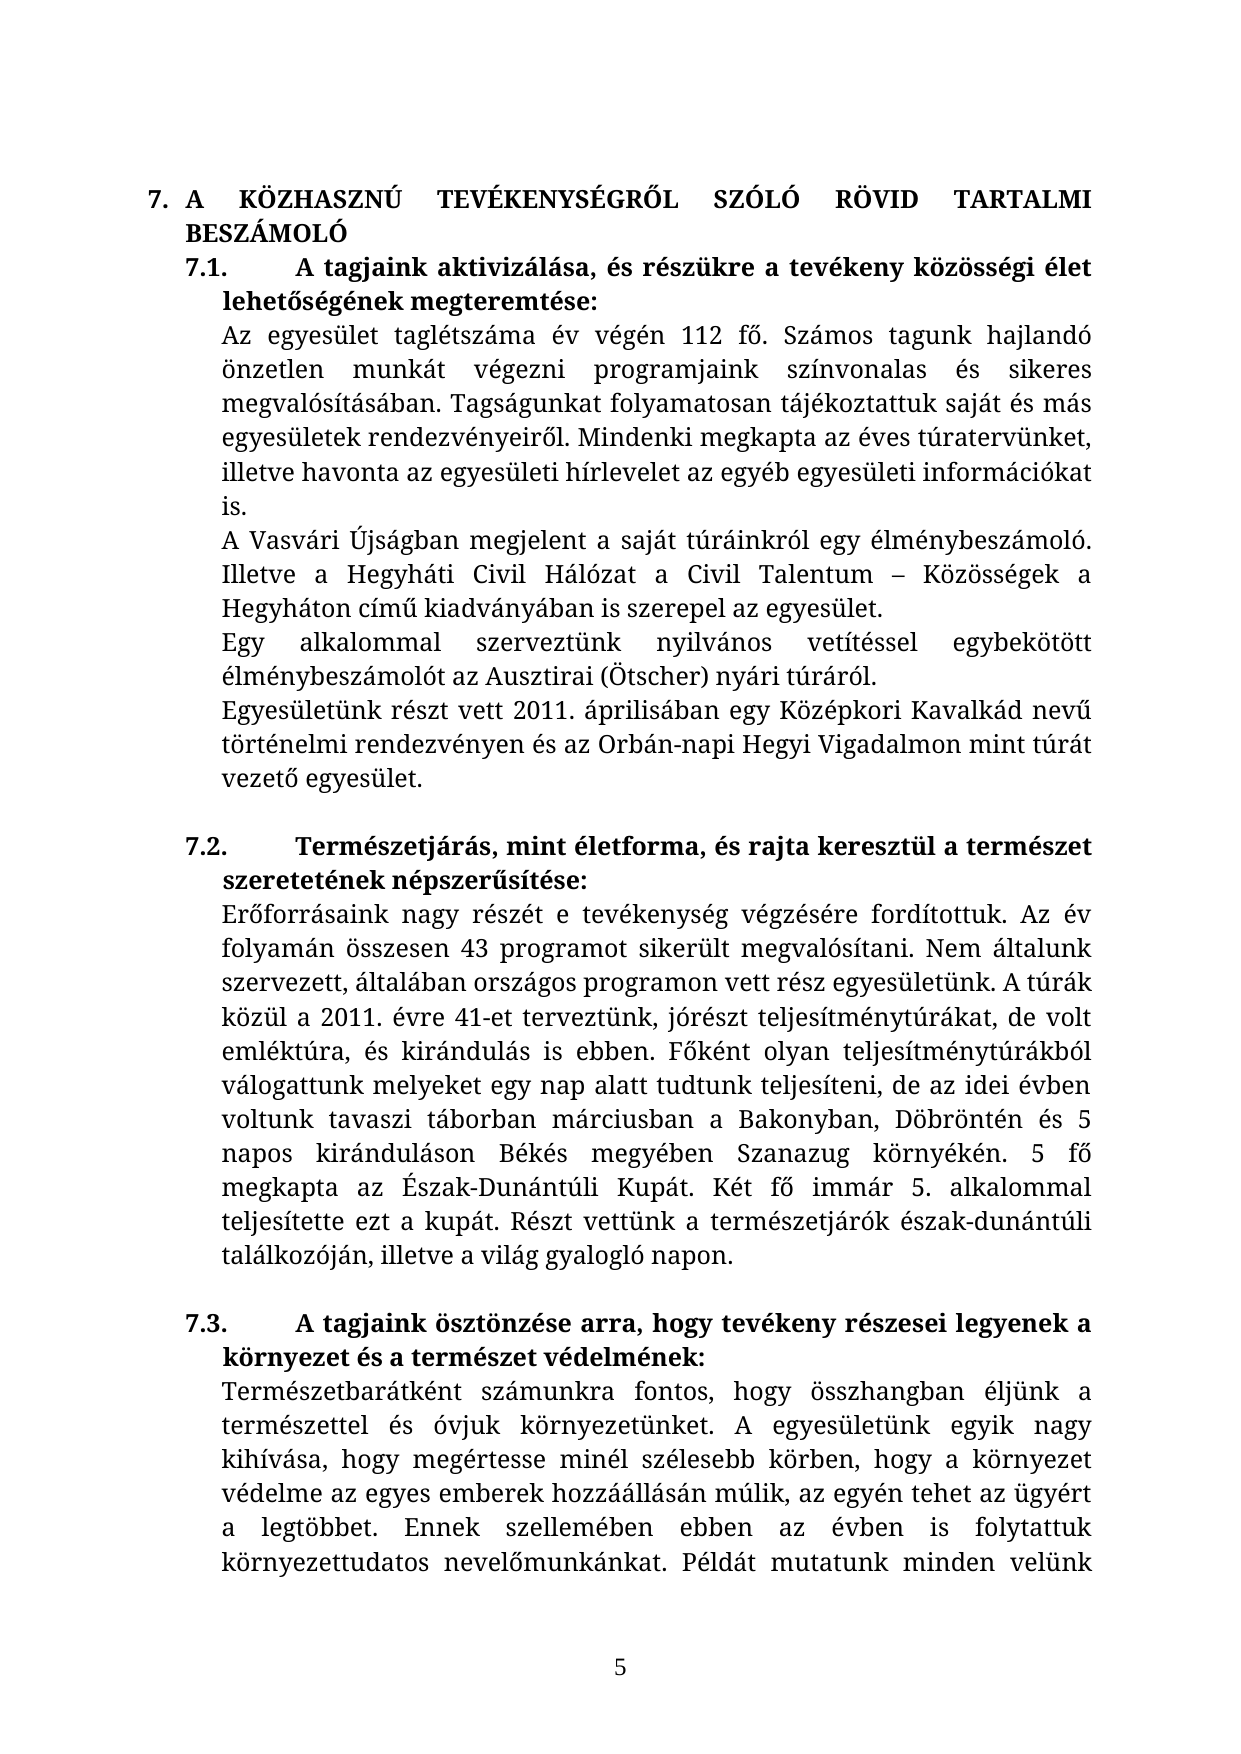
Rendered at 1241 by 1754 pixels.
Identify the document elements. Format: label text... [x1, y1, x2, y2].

list Természetjárás, mint életforma, és rajta keresztül a természet szeretetének népszerűsítése: [185, 829, 1093, 897]
text Egyesületünk részt vett 2011. áprilisában egy Középkori Kavalkád nevű történelmi rendezvényen és az Orbán-napi Hegyi Vigadalmon mint túrát vezető egyesület. [221, 693, 1093, 795]
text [221, 1374, 1093, 1578]
text Erőforrásaink nagy részét e tevékenység végzésére fordítottuk. Az év folyamán összesen 43 programot sikerült megvalósítani. Nem általunk szervezett, általában országos programon vett rész egyesületünk. A túrák közül a 2011. évre 41-et terveztünk, jórészt teljesítménytúrákat, de volt emléktúra, és kirándulás is ebben. Főként olyan teljesítménytúrákból válogattunk melyeket egy nap alatt tudtunk teljesíteni, de az idei évben voltunk tavaszi táborban márciusban a Bakonyban, Döbröntén és 5 napos kiránduláson Békés megyében Szanazug környékén. 5 fő megkapta az Észak-Dunántúli Kupát. Két fő immár 5. alkalommal teljesítette ezt a kupát. Részt vettünk a természetjárók észak-dunántúli találkozóján, illetve a világ gyalogló napon. [221, 897, 1093, 1272]
list A KÖZHASZNÚ TEVÉKENYSÉGRŐL SZÓLÓ RÖVID TARTALMI BESZÁMOLÓ [148, 182, 1093, 250]
text Az egyesület taglétszáma év végén 112 fő. Számos tagunk hajlandó önzetlen munkát végezni programjaink színvonalas és sikeres megvalósításában. Tagságunkat folyamatosan tájékoztattuk saját és más egyesületek rendezvényeiről. Mindenki megkapta az éves túratervünket, illetve havonta az egyesületi hírlevelet az egyéb egyesületi információkat is. [221, 318, 1093, 522]
text Egy alkalommal szerveztünk nyilvános vetítéssel egybekötött élménybeszámolót az Ausztirai (Ötscher) nyári túráról. [221, 624, 1093, 693]
list A tagjaink ösztönzése arra, hogy tevékeny részesei legyenek a környezet és a természet védelmének: [185, 1306, 1093, 1374]
text A Vasvári Újságban megjelent a saját túráinkról egy élménybeszámoló. Illetve a Hegyháti Civil Hálózat a Civil Talentum – Közösségek a Hegyháton című kiadványában is szerepel az egyesület. [221, 522, 1093, 624]
list A tagjaink aktivizálása, és részükre a tevékeny közösségi élet lehetőségének megteremtése: [185, 250, 1093, 318]
